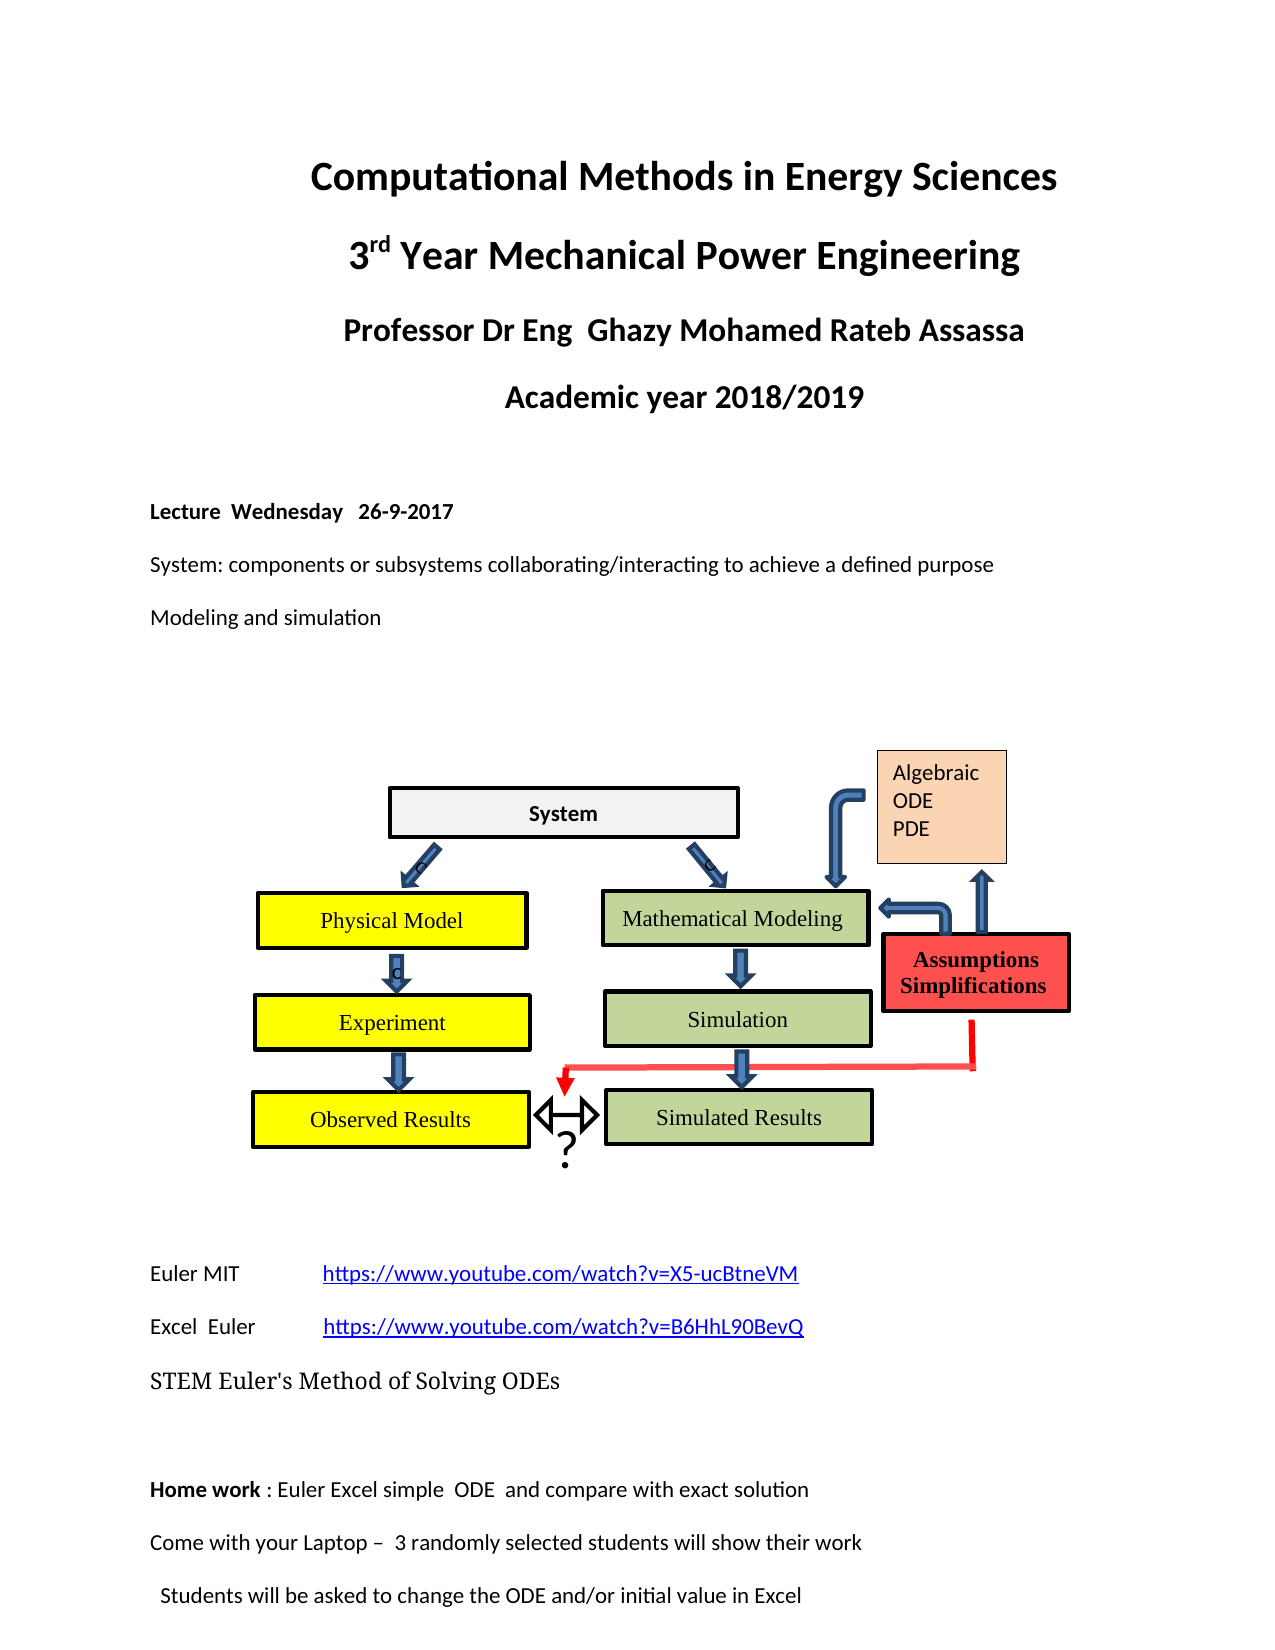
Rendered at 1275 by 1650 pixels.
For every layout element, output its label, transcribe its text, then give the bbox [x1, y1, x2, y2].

text Lecture Wednesday 26-9-2017 [150, 497, 1219, 525]
text Professor Dr Eng Ghazy Mohamed Rateb Assassa [150, 308, 1219, 349]
text Academic year 2018/2019 [150, 376, 1219, 417]
text Home work : Euler Excel simple ODE and compare with exact solution [150, 1475, 1219, 1503]
text Excel Euler https://www.youtube.com/watch?v=B6HhL90BevQ [150, 1312, 1219, 1340]
text System: components or subsystems collaborating/interacting to achieve a defined purpose [150, 550, 1219, 578]
text Computational Methods in Energy Sciences [150, 150, 1219, 201]
text STEM Euler's Method of Solving ODEs [150, 1365, 1219, 1396]
text Modeling and simulation [150, 603, 1219, 631]
text Come with your Laptop – 3 randomly selected students will show their work [150, 1528, 1219, 1556]
text Euler MIT https://www.youtube.com/watch?v=X5-ucBtneVM [150, 1259, 1219, 1287]
text Students will be asked to change the ODE and/or initial value in Excel [150, 1581, 1219, 1609]
text 3rd Year Mechanical Power Engineering [150, 229, 1219, 280]
